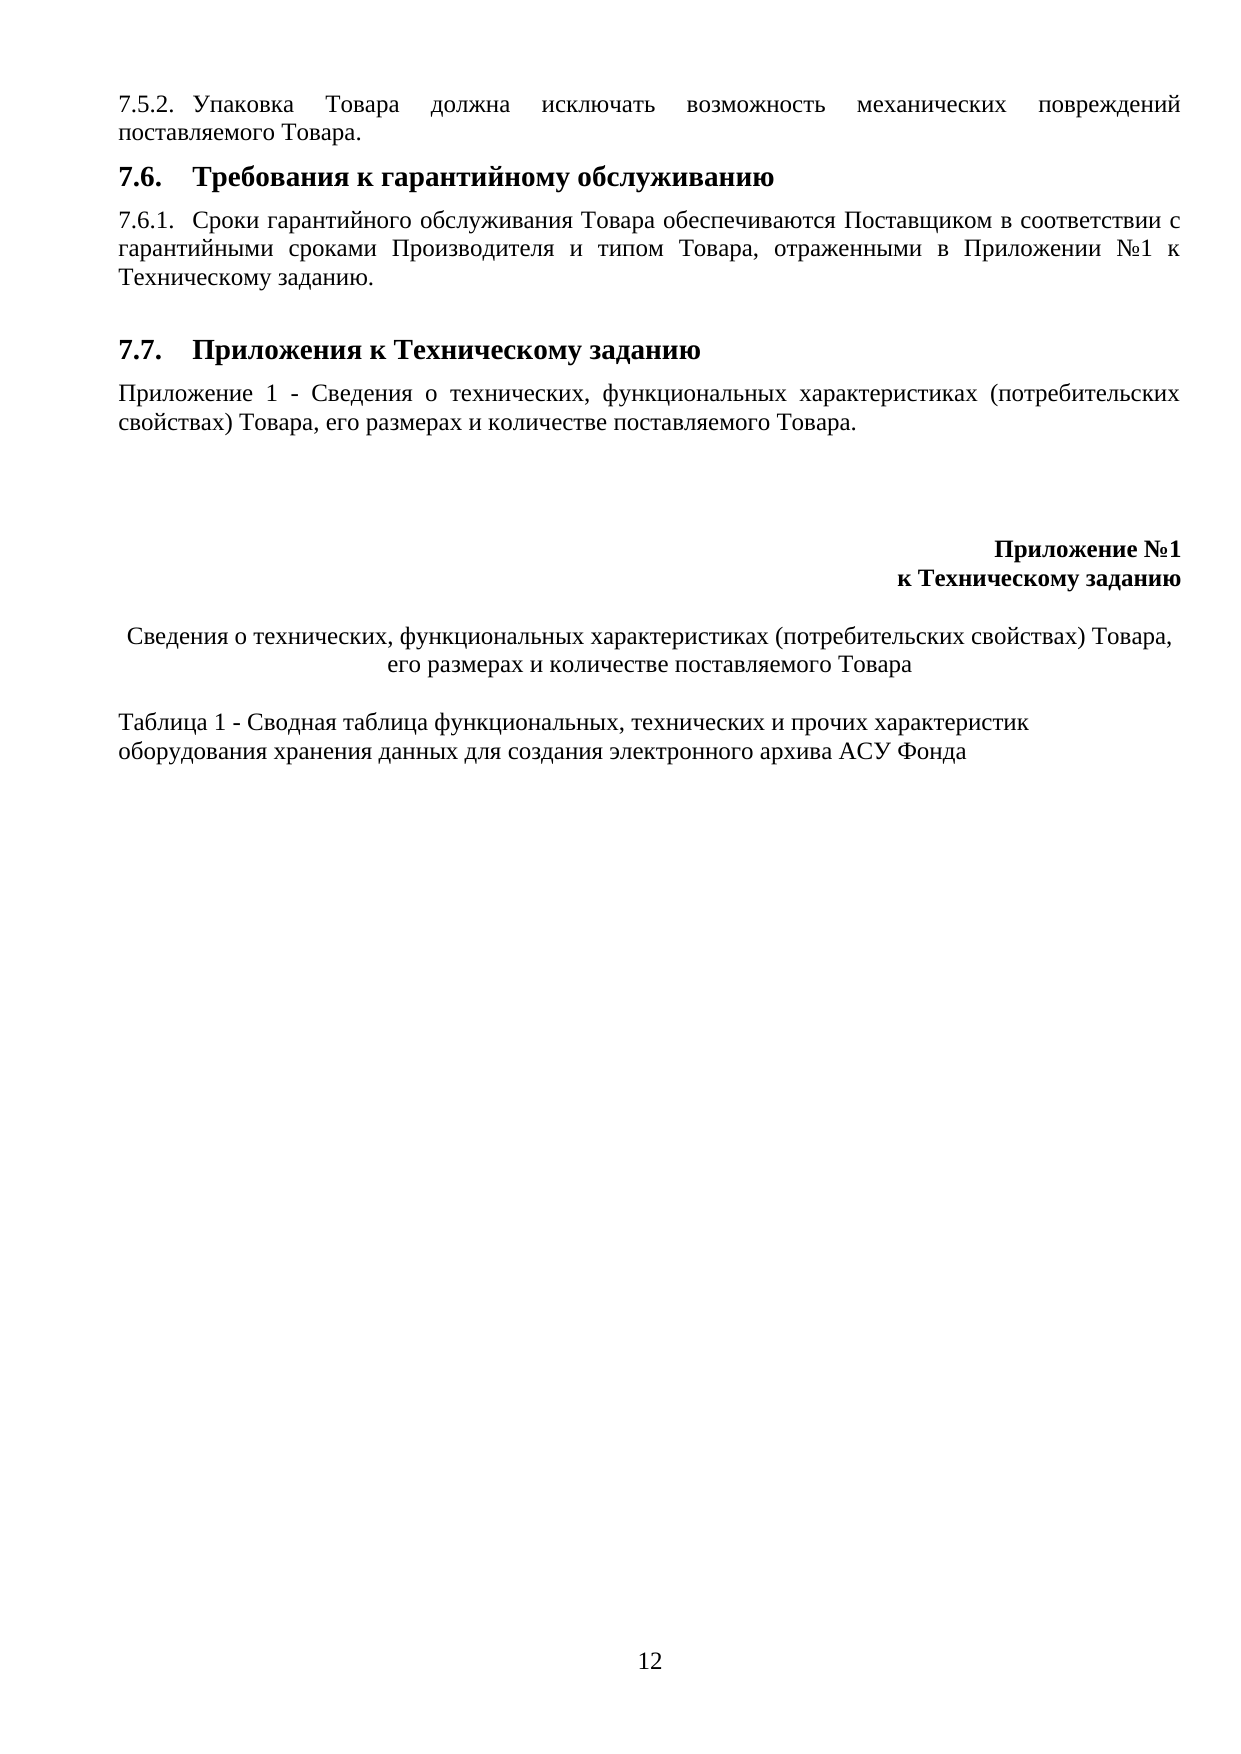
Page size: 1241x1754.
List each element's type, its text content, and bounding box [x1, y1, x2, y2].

list Требования к гарантийному обслуживанию [118, 159, 1181, 192]
text Таблица 1 - Сводная таблица функциональных, технических и прочих характеристик оборудования хранения данных для создания электронного архива АСУ Фонда [118, 707, 1181, 764]
list Сроки гарантийного обслуживания Товара обеспечиваются Поставщиком в соответствии с гарантийными сроками Производителя и типом Товара, отраженными в Приложении №1 к Техническому заданию. [118, 205, 1181, 291]
text Приложение 1 - Сведения о технических, функциональных характеристиках (потребительских свойствах) Товара, его размерах и количестве поставляемого Товара. [118, 378, 1181, 436]
text к Техническому заданию [118, 563, 1181, 592]
list Приложения к Техническому заданию [118, 332, 1181, 366]
text Приложение №1 [118, 534, 1181, 563]
list Упаковка Товара должна исключать возможность механических повреждений поставляемого Товара. [118, 89, 1181, 146]
text Сведения о технических, функциональных характеристиках (потребительских свойствах) Товара, его размерах и количестве поставляемого Товара [118, 621, 1181, 678]
